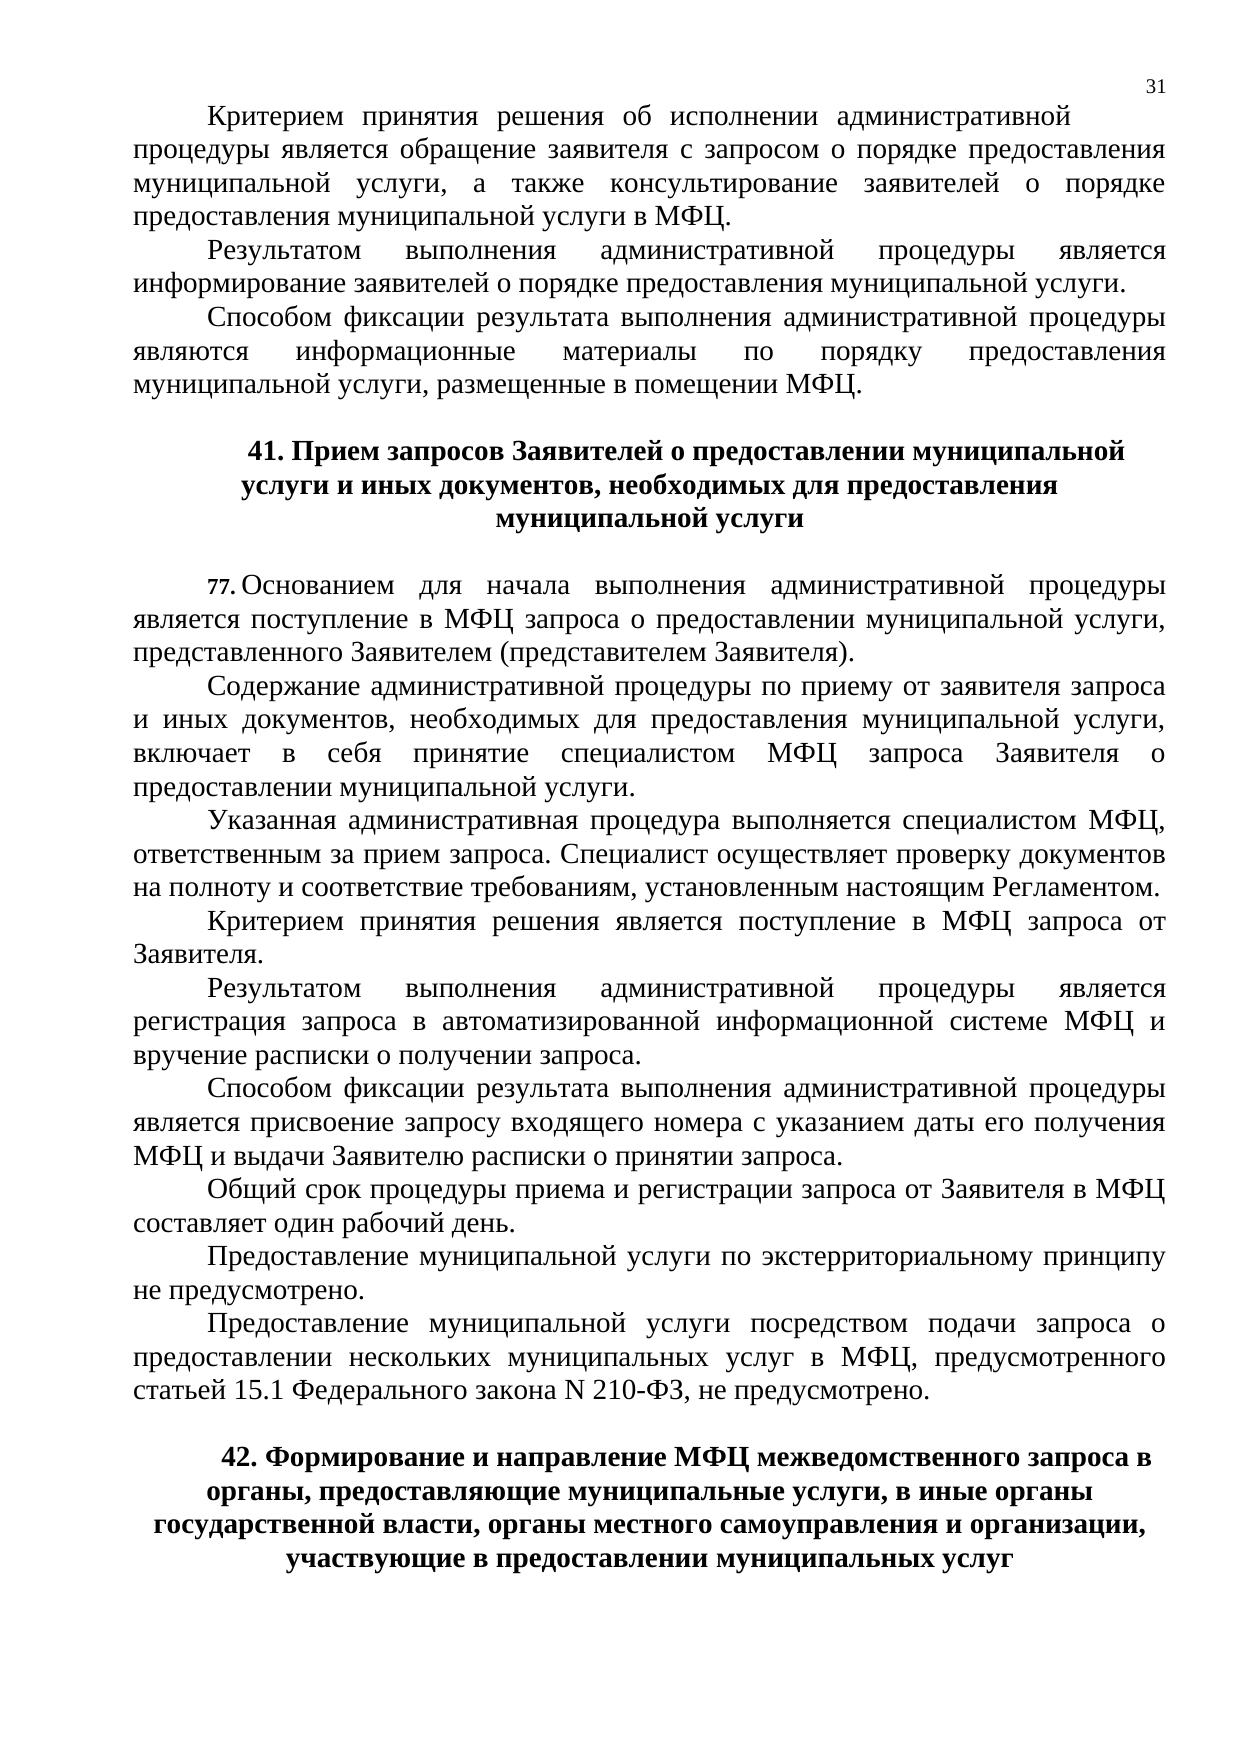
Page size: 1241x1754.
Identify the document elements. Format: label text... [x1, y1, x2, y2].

text Предоставление муниципальной услуги по экстерриториальному принципу не предусмотрено. [133, 1238, 1167, 1305]
subtitle Формирование и направление МФЦ межведомственного запроса в органы, предоставляющие муниципальные услуги, в иные органы государственной власти, органы местного самоуправления и организации, участвующие в предоставлении муниципальных услуг [133, 1439, 1167, 1574]
text Критерием принятия решения об исполнении административной процедуры является обращение заявителя с запросом о порядке предоставления муниципальной услуги, а также консультирование заявителей о порядке предоставления муниципальной услуги в МФЦ. [133, 98, 1167, 232]
text Общий срок процедуры приема и регистрации запроса от Заявителя в МФЦ составляет один рабочий день. [133, 1171, 1167, 1238]
text Результатом выполнения административной процедуры является информирование заявителей о порядке предоставления муниципальной услуги. [133, 232, 1167, 299]
subtitle Прием запросов Заявителей о предоставлении муниципальной услуги и иных документов, необходимых для предоставления муниципальной услуги [133, 433, 1167, 534]
text Критерием принятия решения является поступление в МФЦ запроса от Заявителя. [133, 903, 1167, 970]
text Способом фиксации результата выполнения административной процедуры является присвоение запросу входящего номера с указанием даты его получения МФЦ и выдачи Заявителю расписки о принятии запроса. [133, 1071, 1167, 1171]
text Указанная административная процедура выполняется специалистом МФЦ, ответственным за прием запроса. Специалист осуществляет проверку документов на полноту и соответствие требованиям, установленным настоящим Регламентом. [133, 802, 1167, 903]
text Результатом выполнения административной процедуры является регистрация запроса в автоматизированной информационной системе МФЦ и вручение расписки о получении запроса. [133, 970, 1167, 1071]
list Основанием для начала выполнения административной процедуры является поступление в МФЦ запроса о предоставлении муниципальной услуги, представленного Заявителем (представителем Заявителя). [133, 567, 1167, 668]
text Предоставление муниципальной услуги посредством подачи запроса о предоставлении нескольких муниципальных услуг в МФЦ, предусмотренного статьей 15.1 Федерального закона N 210-ФЗ, не предусмотрено. [133, 1305, 1167, 1406]
text Содержание административной процедуры по приему от заявителя запроса и иных документов, необходимых для предоставления муниципальной услуги, включает в себя принятие специалистом МФЦ запроса Заявителя о предоставлении муниципальной услуги. [133, 668, 1167, 802]
text Способом фиксации результата выполнения административной процедуры являются информационные материалы по порядку предоставления муниципальной услуги, размещенные в помещении МФЦ. [133, 299, 1167, 400]
